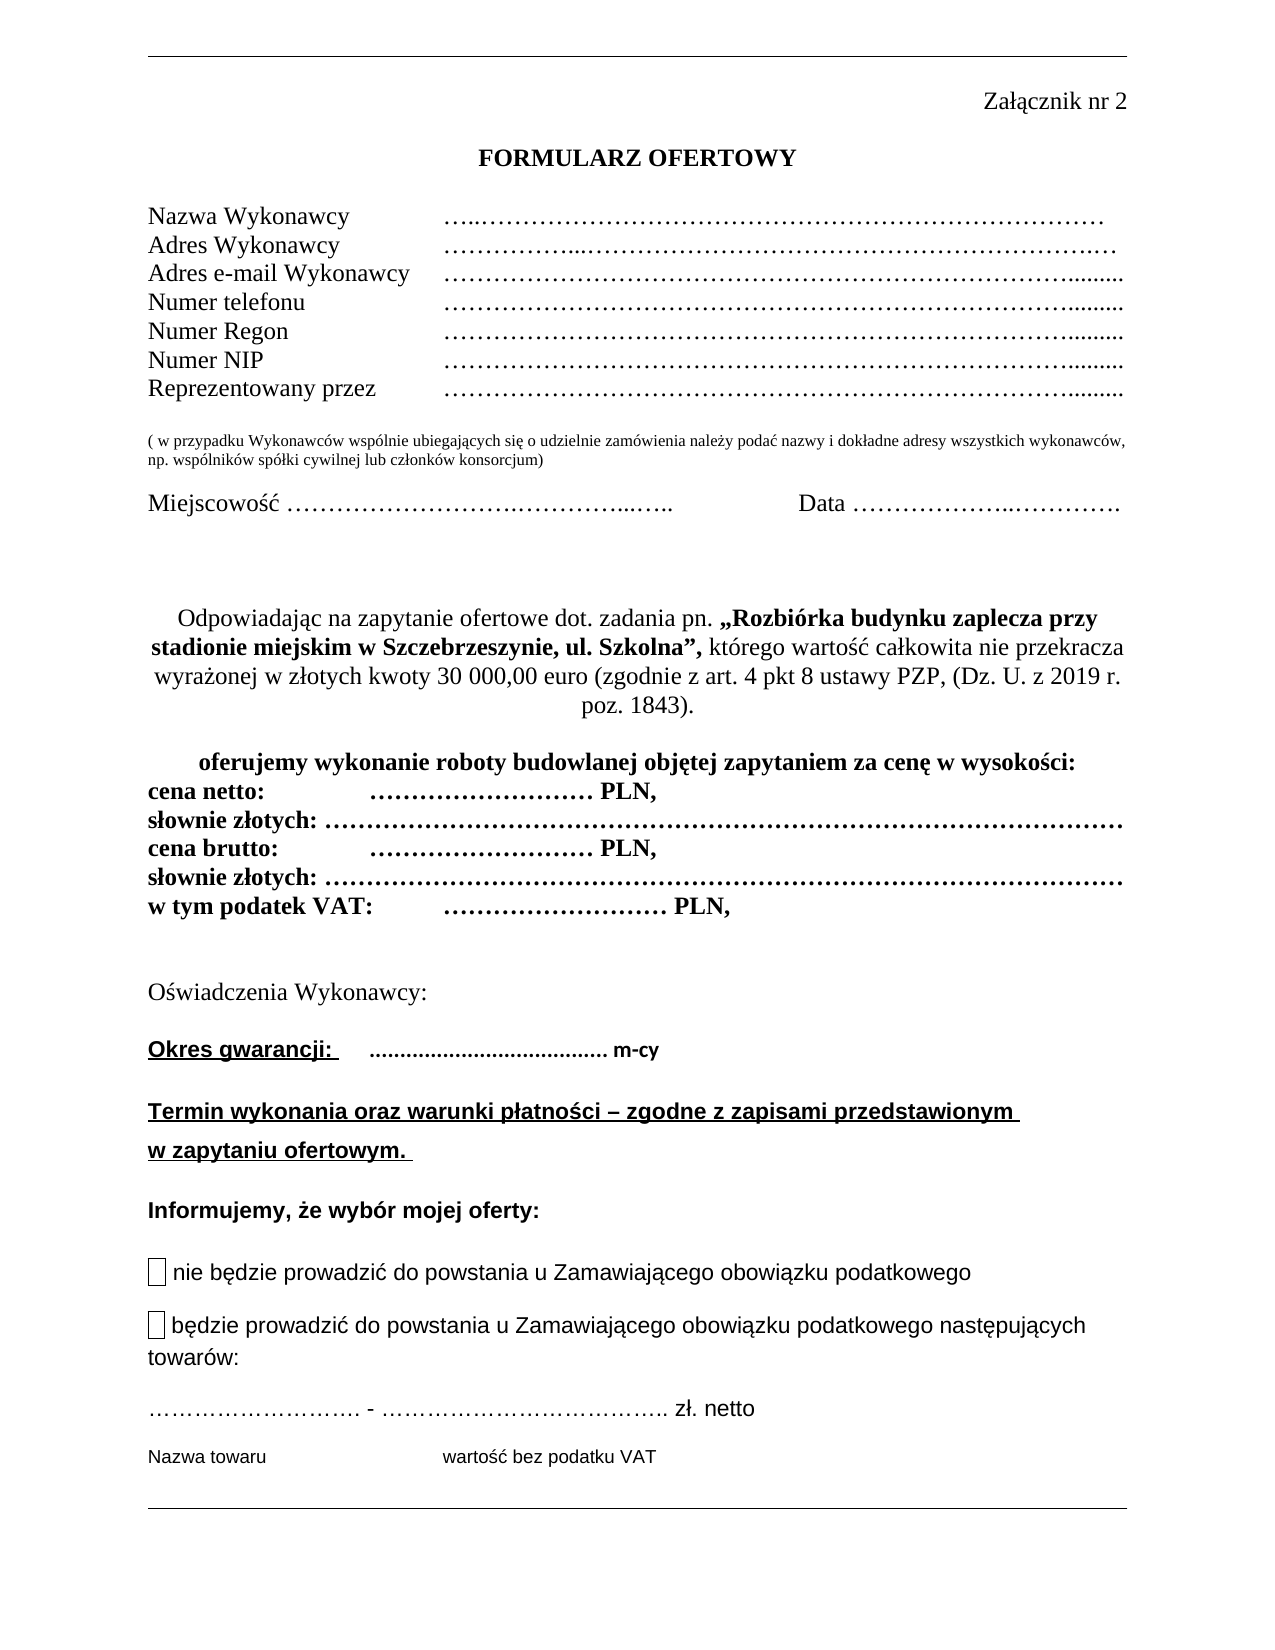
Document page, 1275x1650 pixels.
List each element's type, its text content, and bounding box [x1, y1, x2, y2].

text B będzie prowadzić do powstania u Zamawiającego obowiązku podatkowego następujących towarów: [148, 1311, 1127, 1370]
text Adres Wykonawcy ……………...…………………………………………………….… [148, 230, 1127, 258]
text cena brutto: ……………………… PLN, [148, 833, 1127, 862]
text B nie będzie prowadzić do powstania u Zamawiającego obowiązku podatkowego [166, 1258, 1127, 1286]
text Oświadczenia Wykonawcy: [148, 977, 1127, 1006]
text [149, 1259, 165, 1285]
text FORMULARZ OFERTOWY [148, 143, 1127, 172]
text Nazwa towaru wartość bez podatku VAT [148, 1446, 1127, 1467]
text w tym podatek VAT: ……………………… PLN, [148, 891, 1127, 920]
text Reprezentowany przez …………………………………………………………………......... [148, 373, 1127, 402]
text Okres gwarancji: ....................................... m-cy [148, 1035, 1127, 1063]
text Adres e-mail Wykonawcy …………………………………………………………………......... [148, 258, 1127, 287]
text słownie złotych: …………………………………………………………………………………… [148, 862, 1127, 891]
text Miejscowość ……………………….…………...….. Data ………………..…………. [148, 488, 1127, 517]
text Odpowiadając na zapytanie ofertowe dot. zadania pn. „Rozbiórka budynku zaplecza przy stadionie miejskim w Szczebrzeszynie, ul. Szkolna”, którego wartość całkowita nie przekracza wyrażonej w złotych kwoty 30 000,00 euro (zgodnie z art. 4 pkt 8 ustawy PZP, (Dz. U. z 2019 r. poz. 1843). [148, 603, 1127, 718]
text ( w przypadku Wykonawców wspólnie ubiegających się o udzielnie zamówienia należy podać nazwy i dokładne adresy wszystkich wykonawców, np. wspólników spółki cywilnej lub członków konsorcjum) [148, 431, 1127, 469]
text słownie złotych: …………………………………………………………………………………… [148, 805, 1127, 833]
text Informujemy, że wybór mojej oferty: [148, 1197, 1127, 1224]
text ………………………. - ……………………………….. zł. netto [148, 1394, 1127, 1421]
text Załącznik nr 2 [148, 86, 1127, 115]
text oferujemy wykonanie roboty budowlanej objętej zapytaniem za cenę w wysokości: [148, 747, 1127, 776]
text Numer NIP …………………………………………………………………......... [148, 345, 1127, 373]
text Numer Regon …………………………………………………………………......... [148, 316, 1127, 345]
text Nazwa Wykonawcy …..………………………………………………………………… [148, 201, 1127, 230]
text Termin wykonania oraz warunki płatności – zgodne z zapisami przedstawionym w zapytaniu ofertowym. [148, 1098, 1127, 1163]
text cena netto: ……………………… PLN, [148, 776, 1127, 805]
text Numer telefonu …………………………………………………………………......... [148, 287, 1127, 316]
